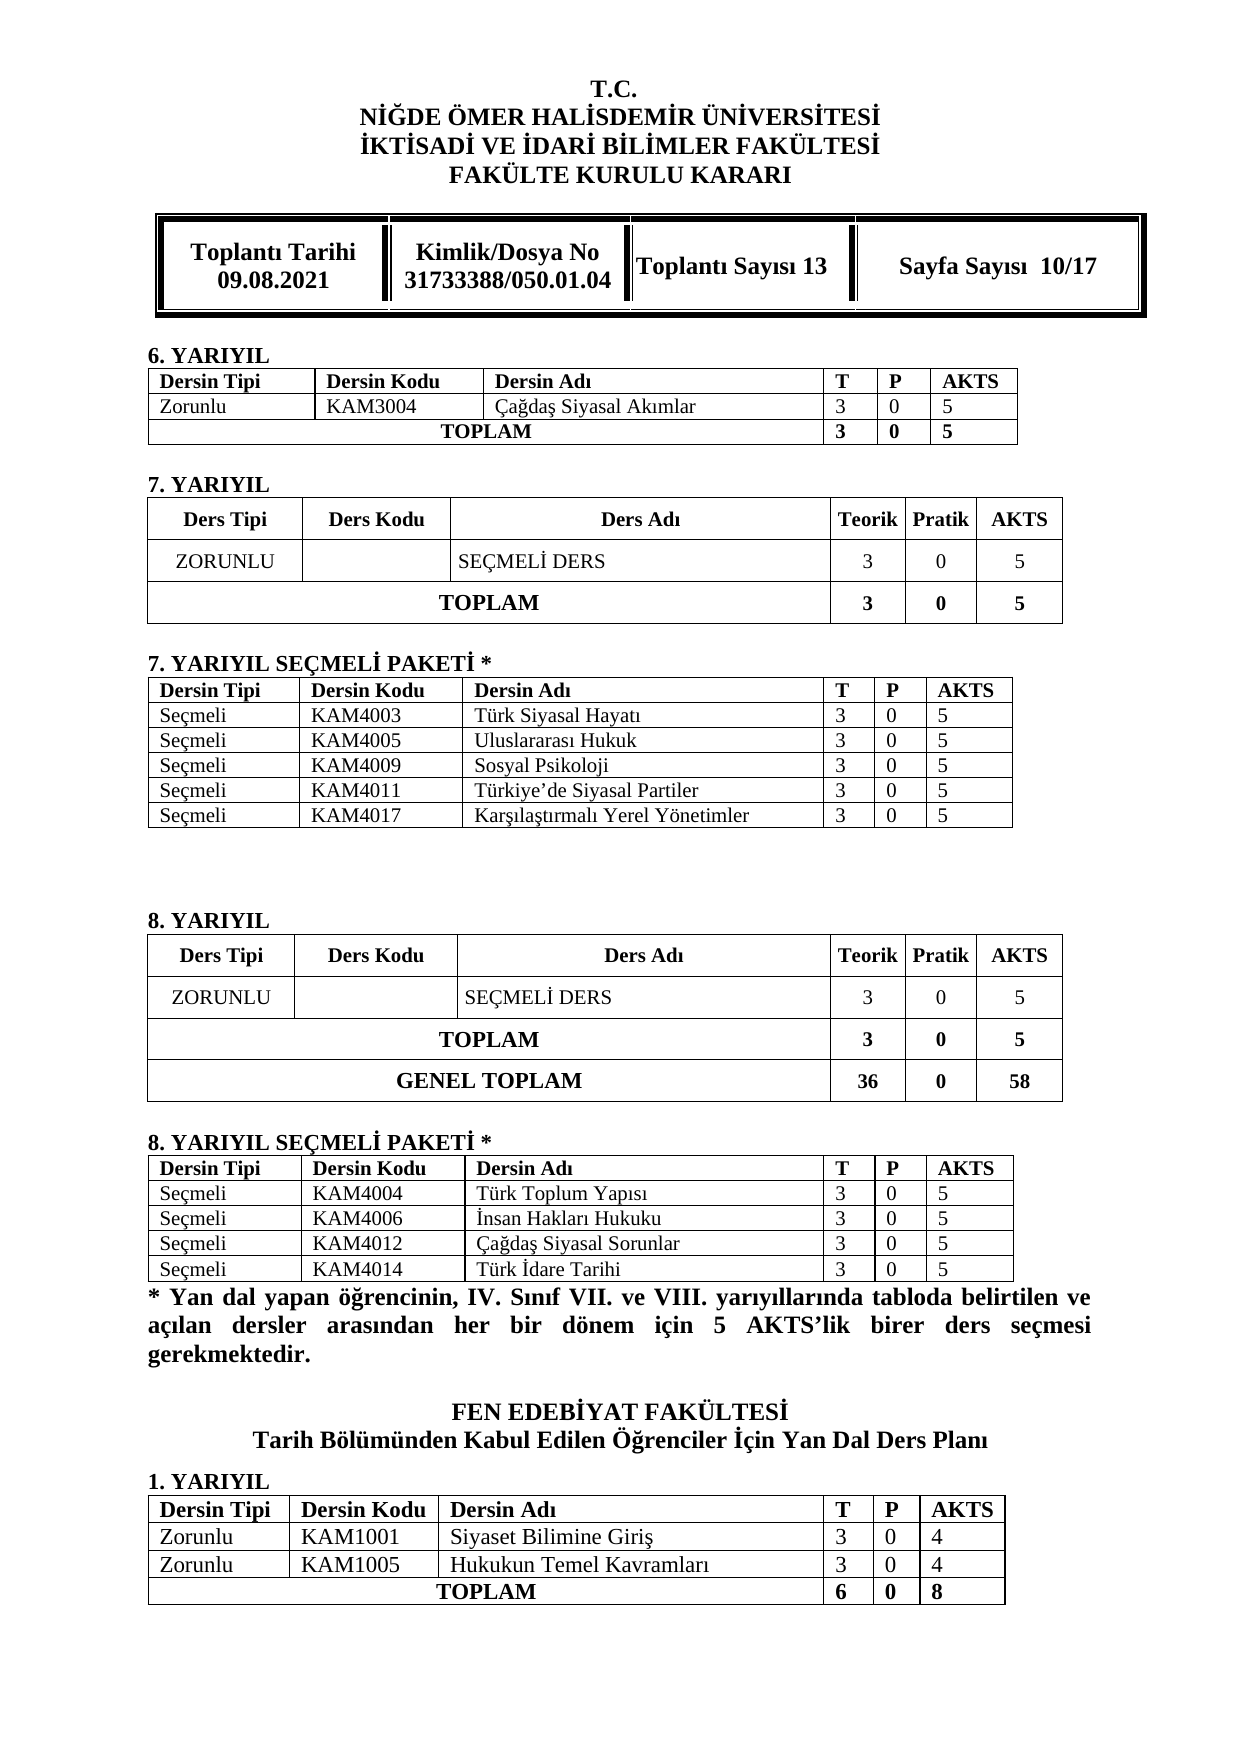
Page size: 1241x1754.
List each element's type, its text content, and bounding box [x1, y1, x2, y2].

table_cell 4 [921, 1551, 1004, 1577]
table_cell Seçmeli [149, 778, 299, 802]
table_cell 3 [824, 1206, 874, 1230]
table_header T [824, 678, 874, 702]
text * Yan dal yapan öğrencinin, IV. Sınıf VII. ve VIII. yarıyıllarında tabloda belirtilen ve açılan dersler arasından her bir dönem için 5 AKTS’lik birer ders seçmesi gerekmektedir. [148, 1282, 1093, 1368]
table_cell 0 [876, 1256, 926, 1281]
table_cell 0 [875, 728, 926, 752]
table_header Dersin Kodu [290, 1496, 438, 1522]
table_cell KAM4014 [302, 1256, 464, 1281]
table_cell 5 [927, 803, 1012, 827]
table_cell 0 [906, 582, 976, 623]
table_cell Türk Siyasal Hayatı [463, 703, 823, 727]
text 6. YARIYIL [148, 342, 1093, 368]
table_cell Siyaset Bilimine Giriş [439, 1523, 823, 1549]
table_cell KAM4003 [300, 703, 462, 727]
text 8. YARIYIL [148, 907, 1093, 934]
table_header Dersin Adı [439, 1496, 823, 1522]
table_header AKTS [977, 935, 1062, 976]
table_cell 0 [875, 778, 926, 802]
table_header Pratik [906, 498, 976, 539]
table_cell KAM4012 [302, 1231, 464, 1255]
table_cell Zorunlu [149, 1523, 289, 1549]
table_cell Karşılaştırmalı Yerel Yönetimler [463, 803, 823, 827]
table_cell Seçmeli [149, 728, 299, 752]
table_cell 0 [875, 703, 926, 727]
table_cell KAM4004 [302, 1181, 464, 1205]
table_cell 0 [906, 540, 976, 581]
table_cell 3 [831, 540, 905, 581]
table_cell 5 [927, 728, 1012, 752]
table_cell 5 [927, 1206, 1013, 1230]
table_header T [824, 1156, 874, 1180]
table_cell 5 [931, 420, 1017, 443]
table_cell 0 [876, 1206, 926, 1230]
table_header Dersin Adı [484, 369, 823, 393]
table_cell 3 [824, 753, 874, 777]
table_cell 3 [824, 778, 874, 802]
table_cell 6 [824, 1578, 873, 1604]
table_cell KAM1005 [290, 1551, 438, 1577]
table_cell Türkiye’de Siyasal Partiler [463, 778, 823, 802]
table_header AKTS [921, 1496, 1004, 1522]
table_cell 3 [824, 1181, 874, 1205]
table_cell 0 [906, 1019, 976, 1059]
table_cell 5 [927, 1231, 1013, 1255]
table_cell SEÇMELİ DERS [451, 540, 830, 581]
table_cell 0 [876, 1181, 926, 1205]
table_cell KAM4006 [302, 1206, 464, 1230]
table_header Dersin Adı [466, 1156, 823, 1180]
table_cell 58 [977, 1060, 1062, 1101]
table_cell 5 [931, 394, 1017, 418]
table_cell 3 [824, 703, 874, 727]
table_cell Seçmeli [149, 753, 299, 777]
table_cell Zorunlu [149, 394, 314, 418]
table_cell 8 [921, 1578, 1004, 1604]
table_cell Hukukun Temel Kavramları [439, 1551, 823, 1577]
table_header Ders Kodu [303, 498, 450, 539]
table_cell 5 [927, 703, 1012, 727]
table_cell SEÇMELİ DERS [458, 977, 830, 1017]
table_cell 0 [878, 394, 930, 418]
table_cell KAM4009 [300, 753, 462, 777]
table_cell TOPLAM [148, 1019, 830, 1059]
table_header AKTS [931, 369, 1017, 393]
table_header P [876, 1156, 926, 1180]
table_cell 5 [977, 582, 1062, 623]
table_cell 0 [875, 803, 926, 827]
table_header AKTS [927, 678, 1012, 702]
table_cell Seçmeli [149, 1206, 301, 1230]
table_cell Türk İdare Tarihi [466, 1256, 823, 1281]
table_cell 3 [824, 394, 877, 418]
table_cell ZORUNLU [148, 540, 302, 581]
table_header Ders Kodu [295, 935, 457, 976]
table_cell KAM1001 [290, 1523, 438, 1549]
table_cell Çağdaş Siyasal Akımlar [484, 394, 823, 418]
table_header Dersin Adı [463, 678, 823, 702]
table_cell [295, 977, 457, 1017]
table_header Dersin Kodu [316, 369, 483, 393]
table_header Ders Adı [451, 498, 830, 539]
table_cell 3 [824, 728, 874, 752]
table_cell Seçmeli [149, 1181, 301, 1205]
table_cell 3 [831, 582, 905, 623]
table_cell 36 [831, 1060, 905, 1101]
table_cell KAM3004 [316, 394, 483, 418]
table_header AKTS [927, 1156, 1013, 1180]
table_header P [875, 678, 926, 702]
table_cell 3 [831, 1019, 905, 1059]
table_cell 0 [874, 1551, 919, 1577]
table_cell ZORUNLU [148, 977, 294, 1017]
table_cell 0 [906, 1060, 976, 1101]
table_header Dersin Kodu [302, 1156, 464, 1180]
text FEN EDEBİYAT FAKÜLTESİ [148, 1397, 1093, 1425]
table_cell Seçmeli [149, 1231, 301, 1255]
table_cell 5 [927, 753, 1012, 777]
table_cell 5 [927, 1181, 1013, 1205]
text 1. YARIYIL [148, 1468, 1093, 1495]
table_cell 5 [927, 1256, 1013, 1281]
table_cell 0 [906, 977, 976, 1017]
table_cell TOPLAM [149, 1578, 823, 1604]
table_cell 0 [874, 1523, 919, 1549]
text Tarih Bölümünden Kabul Edilen Öğrenciler İçin Yan Dal Ders Planı [148, 1425, 1093, 1454]
table_cell 5 [977, 1019, 1062, 1059]
text 8. YARIYIL SEÇMELİ PAKETİ * [148, 1129, 1093, 1155]
table_cell İnsan Hakları Hukuku [466, 1206, 823, 1230]
table_cell 0 [878, 420, 930, 443]
table_cell 3 [824, 1231, 874, 1255]
table_header Dersin Tipi [149, 678, 299, 702]
table_header T [824, 369, 877, 393]
table_cell Seçmeli [149, 803, 299, 827]
table_cell 3 [831, 977, 905, 1017]
table_header Dersin Kodu [300, 678, 462, 702]
table_cell 5 [927, 778, 1012, 802]
table_cell 4 [921, 1523, 1004, 1549]
table_header Pratik [906, 935, 976, 976]
table_header Ders Adı [458, 935, 830, 976]
table_cell [303, 540, 450, 581]
table_cell 0 [876, 1231, 926, 1255]
table_cell GENEL TOPLAM [148, 1060, 830, 1101]
table_cell 3 [824, 803, 874, 827]
table_header AKTS [977, 498, 1062, 539]
table_cell 3 [824, 420, 877, 443]
table_cell 3 [824, 1523, 873, 1549]
text 7. YARIYIL SEÇMELİ PAKETİ * [148, 650, 1093, 677]
table_cell TOPLAM [149, 420, 823, 443]
table_header P [874, 1496, 919, 1522]
table_cell 0 [874, 1578, 919, 1604]
table_cell 5 [977, 540, 1062, 581]
table_cell Seçmeli [149, 703, 299, 727]
table_cell 5 [977, 977, 1062, 1017]
table_header Dersin Tipi [149, 369, 314, 393]
table_header Dersin Tipi [149, 1496, 289, 1522]
table_cell 0 [875, 753, 926, 777]
table_header T [824, 1496, 873, 1522]
table_header Dersin Tipi [149, 1156, 301, 1180]
table_cell Zorunlu [149, 1551, 289, 1577]
table_header Teorik [831, 935, 905, 976]
table_cell KAM4005 [300, 728, 462, 752]
table_cell Sosyal Psikoloji [463, 753, 823, 777]
table_header P [878, 369, 930, 393]
table_cell KAM4011 [300, 778, 462, 802]
table_cell Uluslararası Hukuk [463, 728, 823, 752]
table_cell TOPLAM [148, 582, 830, 623]
table_cell KAM4017 [300, 803, 462, 827]
text 7. YARIYIL [148, 471, 1093, 497]
table_header Ders Tipi [148, 498, 302, 539]
table_header Teorik [831, 498, 905, 539]
table_cell Türk Toplum Yapısı [466, 1181, 823, 1205]
table_cell 3 [824, 1551, 873, 1577]
table_cell Çağdaş Siyasal Sorunlar [466, 1231, 823, 1255]
table_cell 3 [824, 1256, 874, 1281]
table_header Ders Tipi [148, 935, 294, 976]
table_cell Seçmeli [149, 1256, 301, 1281]
